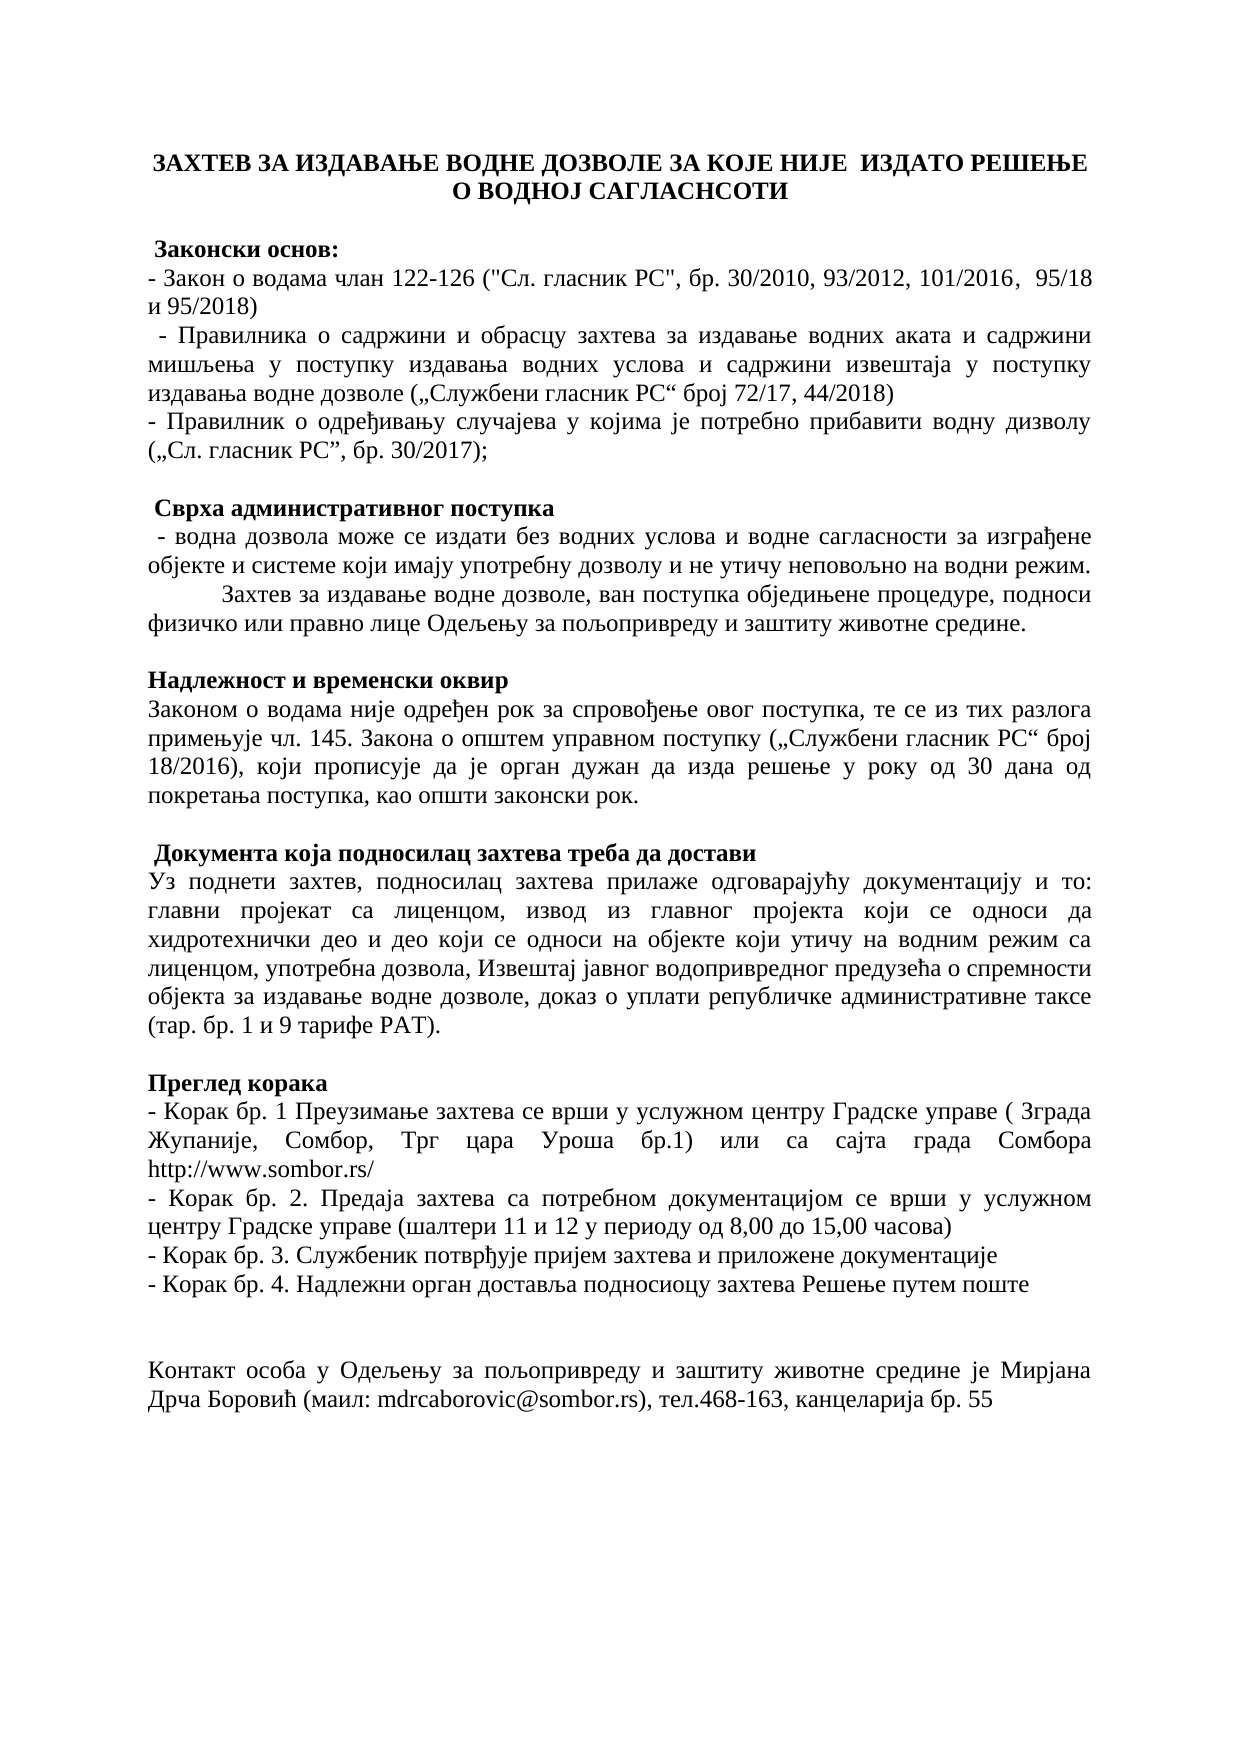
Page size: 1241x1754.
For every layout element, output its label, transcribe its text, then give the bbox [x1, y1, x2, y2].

text - Корак бр. 1 Преузимање захтева се врши у услужном центру Градске управе ( Зграда Жупаније, Сомбор, Трг цара Уроша бр.1) или са сајта града Сомбора http://www.sombor.rs/ [148, 1096, 1093, 1183]
text Законом о водама није одређен рок за спровођење овог поступка, те се из тих разлога примењује чл. 145. Закона о општем управном поступку („Службени гласник РС“ број 18/2016), који прописује да је орган дужан да изда решење у року од 30 дана од покретања поступка, као општи законски рок. [148, 694, 1093, 809]
text Преглед корака [148, 1068, 1093, 1096]
text - Корак бр. 2. Предаја захтева са потребном документацијом се врши у услужном центру Градске управе (шалтери 11 и 12 у периоду од 8,00 до 15,00 часова) [148, 1183, 1093, 1240]
text Документа која подносилац захтева треба да достави [148, 838, 1093, 866]
text Уз поднети захтев, подносилац захтева прилаже одговарајућу документацију и то: главни пројекат са лиценцом, извод из главног пројекта који се односи да хидротехнички део и део који се односи на објекте који утичу на водним режим са лиценцом, употребна дозвола, Извештај јавног водопривредног предузећа о спремности објекта за издавање водне дозволе, доказ о уплати републичке административне таксе (тар. бр. 1 и 9 тарифе РАТ). [148, 866, 1093, 1039]
text ЗАХТЕВ ЗА ИЗДАВАЊЕ ВОДНЕ ДОЗВОЛЕ ЗА КОЈЕ НИЈЕ ИЗДАТО РЕШЕЊЕ О ВОДНОЈ САГЛАСНСОТИ [148, 148, 1093, 205]
text Контакт особа у Одељењу за пољопривреду и заштиту животне средине је Мирјана Дрча Боровић (маил: mdrcaborovic@sombor.rs), тел.468-163, канцеларија бр. 55 [148, 1355, 1093, 1413]
text Надлежност и временски оквир [148, 665, 1093, 694]
text Законски основ: [148, 234, 1093, 263]
text - Правилник о одређивању случајева у којима је потребно прибавити водну дизволу („Сл. гласник РС”, бр. 30/2017); [148, 406, 1093, 464]
text - Корак бр. 3. Службеник потврђује пријем захтева и приложене документације [148, 1240, 1093, 1269]
text Сврха административног поступка [148, 493, 1093, 521]
text - Закон о водама члан 122-126 ("Сл. гласник РС", бр. 30/2010, 93/2012, 101/2016, 95/18 и 95/2018) [148, 263, 1093, 320]
text - водна дозвола може се издати без водних услова и водне сагласности за изграђене објекте и системе који имају употребну дозволу и не утичу неповољно на водни режим. Захтев за издавање водне дозволе, ван поступка обједињене процедуре, подноси физичко или правно лице Одељењу за пољопривреду и заштиту животне средине. [148, 521, 1093, 636]
text - Корак бр. 4. Надлежни орган доставља подносиоцу захтева Решење путем поште [148, 1269, 1093, 1298]
text - Правилника о садржини и обрасцу захтева за издавање водних аката и садржини мишљења у поступку издавања водних услова и садржини извештаја у поступку издавања водне дозволе („Службени гласник РС“ број 72/17, 44/2018) [148, 320, 1093, 406]
